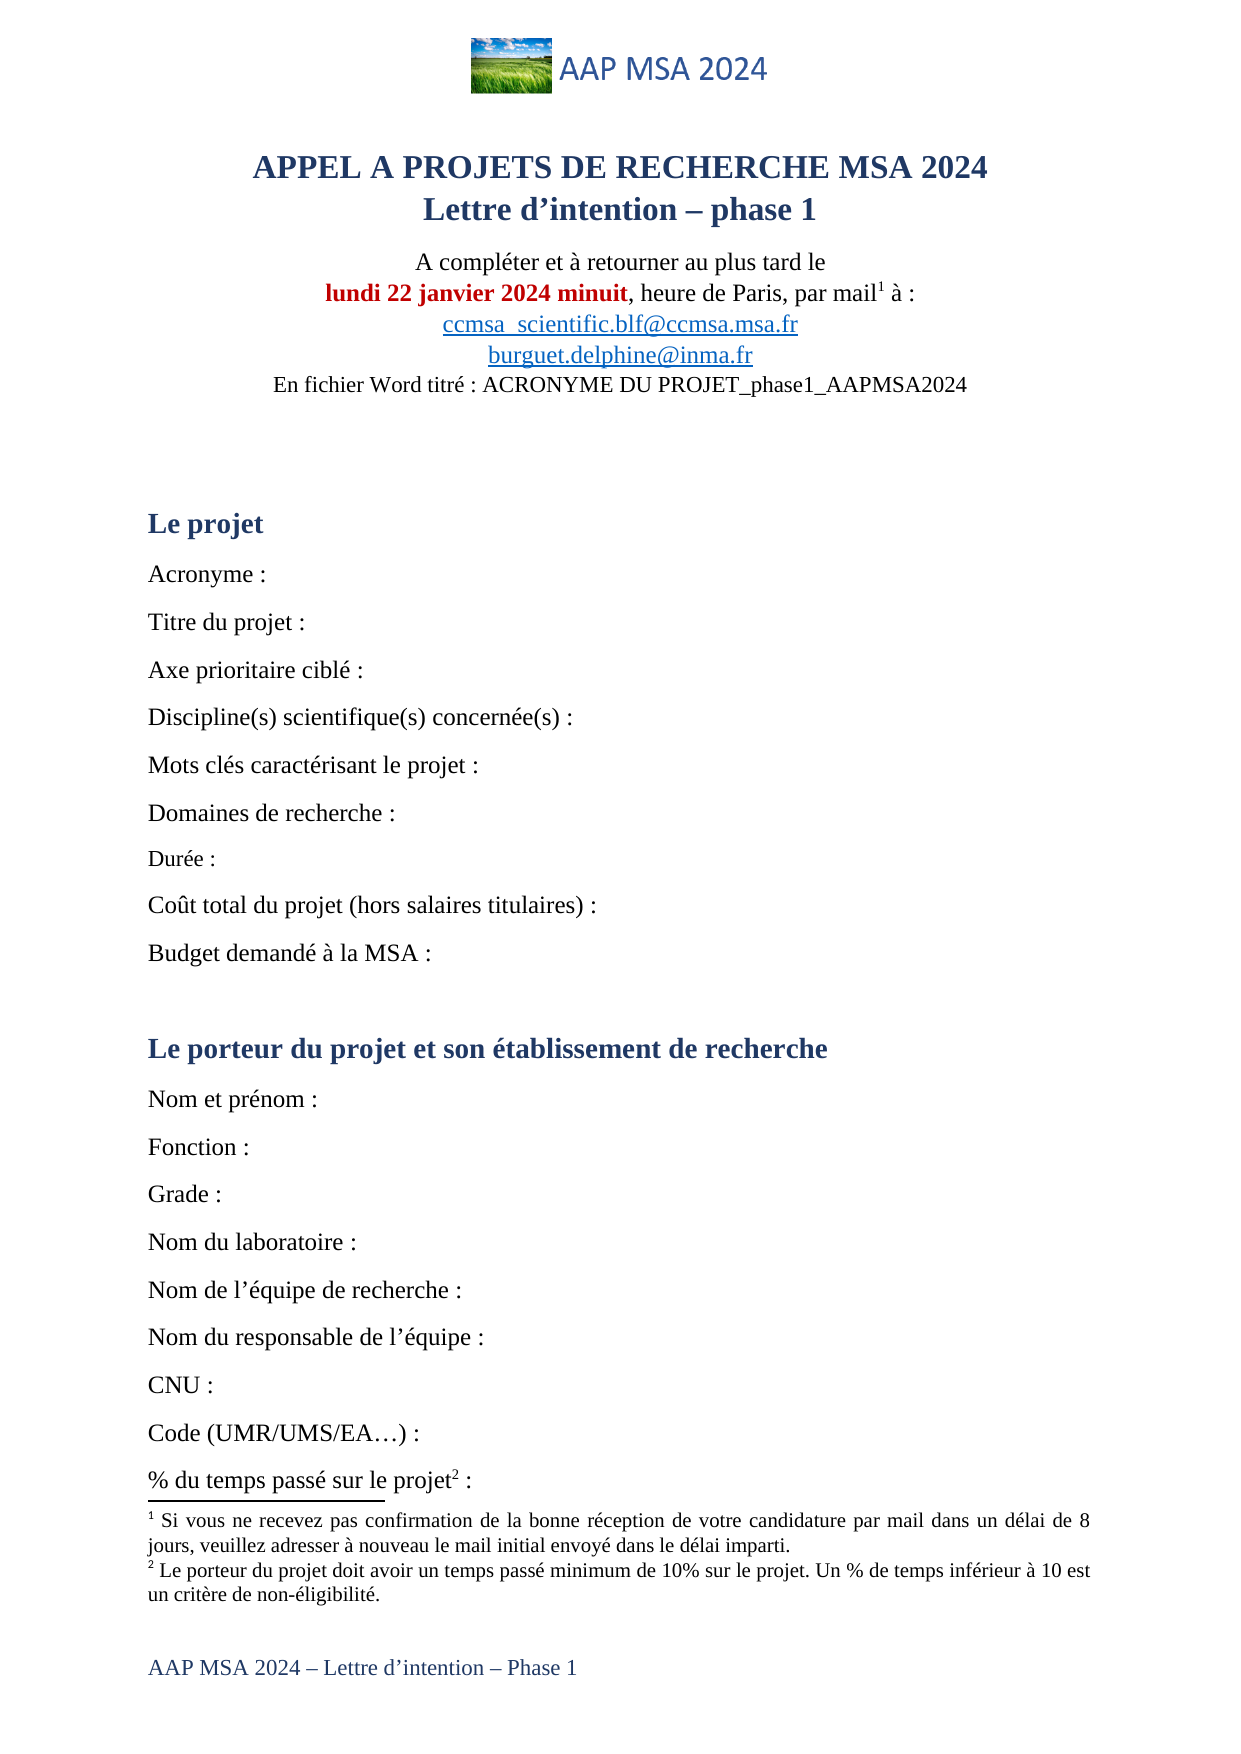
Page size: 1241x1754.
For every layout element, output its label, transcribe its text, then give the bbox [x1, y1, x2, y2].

text Nom de l’équipe de recherche : [148, 1275, 1093, 1303]
text Grade : [148, 1179, 1093, 1208]
text Code (UMR/UMS/EA…) : [148, 1418, 1093, 1447]
text Durée : [148, 846, 1093, 872]
text Nom du laboratoire : [148, 1227, 1093, 1256]
text Le projet [148, 506, 1093, 540]
text Nom du responsable de l’équipe : [148, 1322, 1093, 1351]
text lundi 22 janvier 2024 minuit, heure de Paris, par mail à : [148, 278, 1093, 307]
text Axe prioritaire ciblé : [148, 655, 1093, 683]
text Titre du projet : [148, 607, 1093, 636]
text En fichier Word titré : ACRONYME DU PROJET_phase1_AAPMSA2024 [148, 371, 1093, 397]
text Coût total du projet (hors salaires titulaires) : [148, 891, 1093, 919]
text Le porteur du projet et son établissement de recherche [148, 1031, 1093, 1065]
text Fonction : [148, 1132, 1093, 1160]
text CNU : [148, 1370, 1093, 1399]
text Domaines de recherche : [148, 798, 1093, 827]
text Discipline(s) scientifique(s) concernée(s) : [148, 702, 1093, 731]
text % du temps passé sur le projet : [148, 1466, 1093, 1494]
text A compléter et à retourner au plus tard le [148, 247, 1093, 276]
text ccmsa_scientific.blf@ccmsa.msa.fr [148, 309, 1093, 338]
picture [468, 35, 772, 96]
text Mots clés caractérisant le projet : [148, 750, 1093, 779]
text Lettre d’intention – phase 1 [148, 189, 1093, 227]
text APPEL A PROJETS DE RECHERCHE MSA 2024 [148, 148, 1093, 186]
text burguet.delphine@inma.fr [148, 340, 1093, 369]
text Acronyme : [148, 559, 1093, 588]
text Nom et prénom : [148, 1084, 1093, 1113]
text Budget demandé à la MSA : [148, 938, 1093, 967]
